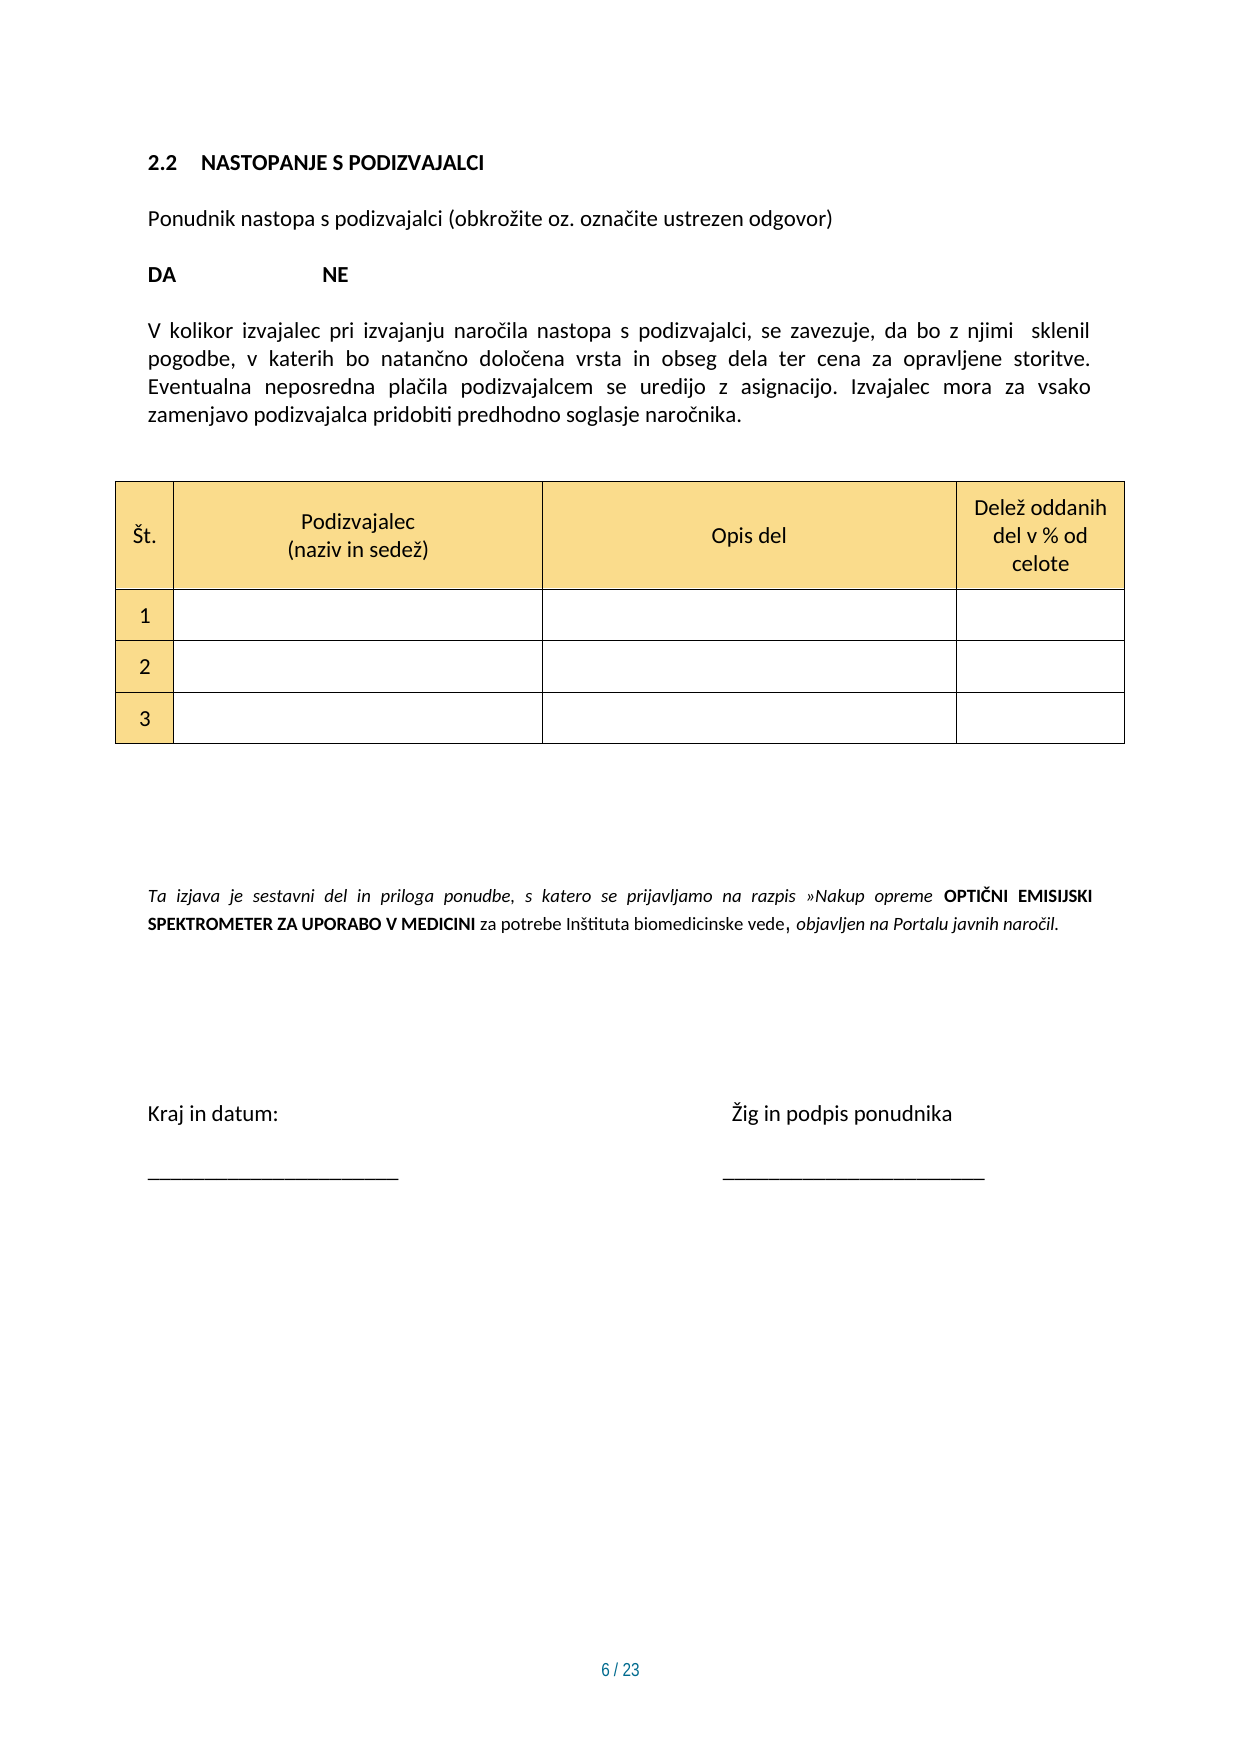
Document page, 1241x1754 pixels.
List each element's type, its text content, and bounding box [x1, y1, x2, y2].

table_cell [543, 641, 956, 692]
table_header Št. [116, 482, 173, 588]
table_cell [543, 693, 956, 743]
table_cell 1 [116, 590, 173, 640]
text Ta izjava je sestavni del in priloga ponudbe, s katero se prijavljamo na razpis »Nakup opreme Optični emisijski spektrometer ZA UPORABO V MEDICINI za potrebe Inštituta biomedicinske vede, objavljen na Portalu javnih naročil. [148, 884, 1093, 936]
table_cell [174, 641, 542, 692]
table_cell [543, 590, 956, 640]
table_cell 3 [116, 693, 173, 743]
table_cell [174, 693, 542, 743]
text DA NE [148, 260, 1093, 288]
text ______________________ _______________________ [148, 1155, 1093, 1183]
text V kolikor izvajalec pri izvajanju naročila nastopa s podizvajalci, se zavezuje, da bo z njimi sklenil pogodbe, v katerih bo natančno določena vrsta in obseg dela ter cena za opravljene storitve. Eventualna neposredna plačila podizvajalcem se uredijo z asignacijo. Izvajalec mora za vsako zamenjavo podizvajalca pridobiti predhodno soglasje naročnika. [148, 316, 1093, 428]
table_header Podizvajalec (naziv in sedež) [174, 482, 542, 588]
table_cell [957, 641, 1124, 692]
table_cell [957, 693, 1124, 743]
table_cell 2 [116, 641, 173, 692]
text Kraj in datum: Žig in podpis ponudnika [148, 1099, 1093, 1127]
list NASTOPANJE S PODIZVAJALCI [148, 148, 1093, 176]
table_header Delež oddanih del v % od celote [957, 482, 1124, 588]
text Ponudnik nastopa s podizvajalci (obkrožite oz. označite ustrezen odgovor) [148, 204, 1093, 232]
table_header Opis del [543, 482, 956, 588]
table_cell [957, 590, 1124, 640]
table_cell [174, 590, 542, 640]
